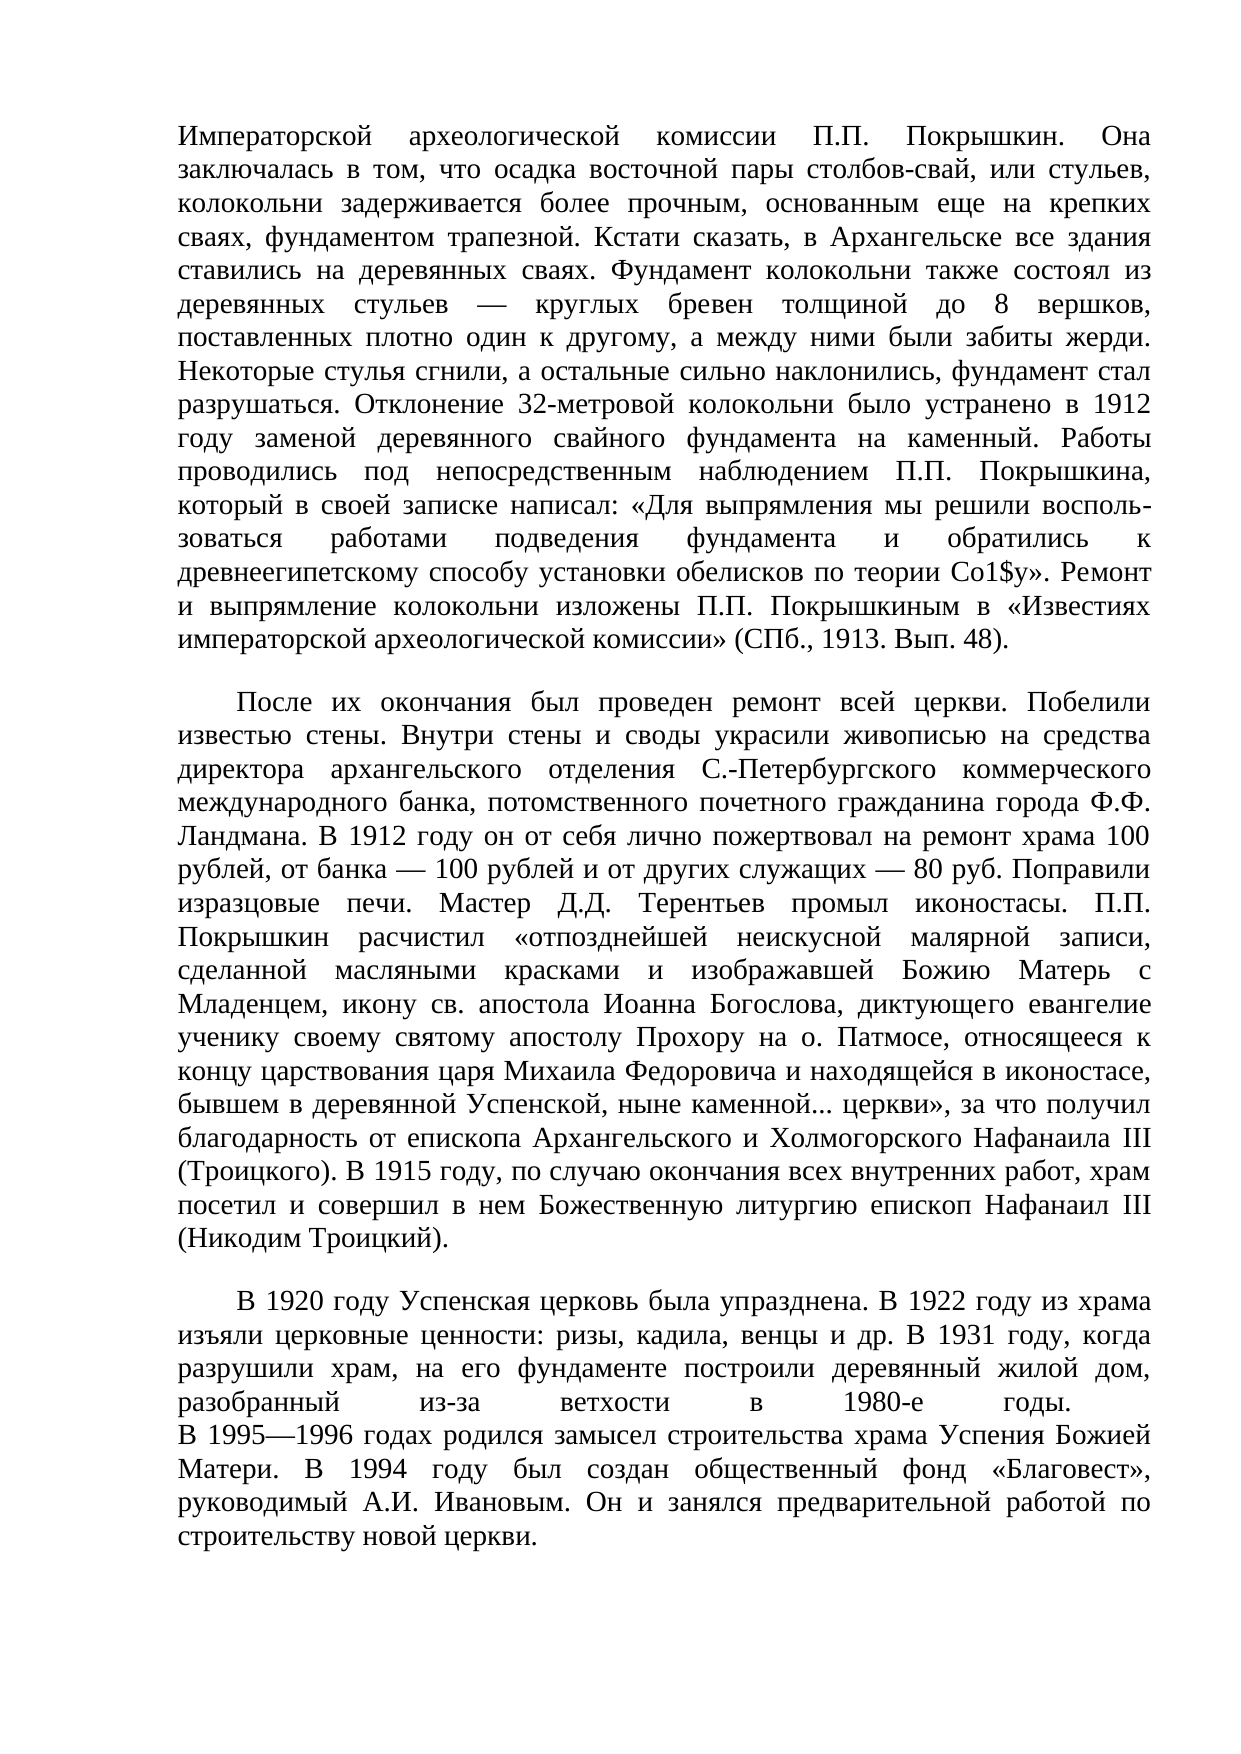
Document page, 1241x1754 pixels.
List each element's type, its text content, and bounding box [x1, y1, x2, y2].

text В 1920 году Успенская церковь была упразднена. В 1922 году из храма изъяли церковные ценности: ризы, кадила, венцы и др. В 1931 году, когда разрушили храм, на его фундаменте построили деревянный жилой дом, разобранный из-за ветхости в 1980-е годы. В 1995—1996 годах родился замысел строительства храма Успения Божией Матери. В 1994 году был создан общественный фонд «Благовест», руководимый А.И. Ивановым. Он и занялся предварительной работой по строительству новой церкви. [177, 1283, 1152, 1552]
text После их окончания был проведен ремонт всей церкви. Побелили известью стены. Внутри стены и своды украсили живописью на средства директора архангельского отделения С.-Петербургского коммерческого международного банка, потомственного почетного гражданина города Ф.Ф. Ландмана. В 1912 году он от себя лично пожертвовал на ремонт храма 100 рублей, от банка — 100 рублей и от других служащих — 80 руб. Поправили изразцовые печи. Мастер Д.Д. Терентьев промыл иконостасы. П.П. Покрышкин расчистил «отпозднейшей неискусной малярной записи, сделанной масляными красками и изображавшей Божию Матерь с Младенцем, икону св. апостола Иоанна Богослова, диктующего евангелие ученику своему святому апостолу Прохору на о. Патмосе, относящееся к концу царствования царя Михаила Федоровича и находящейся в иконостасе, бывшем в деревянной Успенской, ныне каменной... церкви», за что получил благодарность от епископа Архангельского и Холмогорского Нафанаила III (Троицкого). В 1915 году, по случаю окончания всех внутренних работ, храм посетил и совершил в нем Божественную литургию епископ Нафанаил III (Никодим Троицкий). [177, 684, 1152, 1254]
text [177, 118, 1152, 655]
